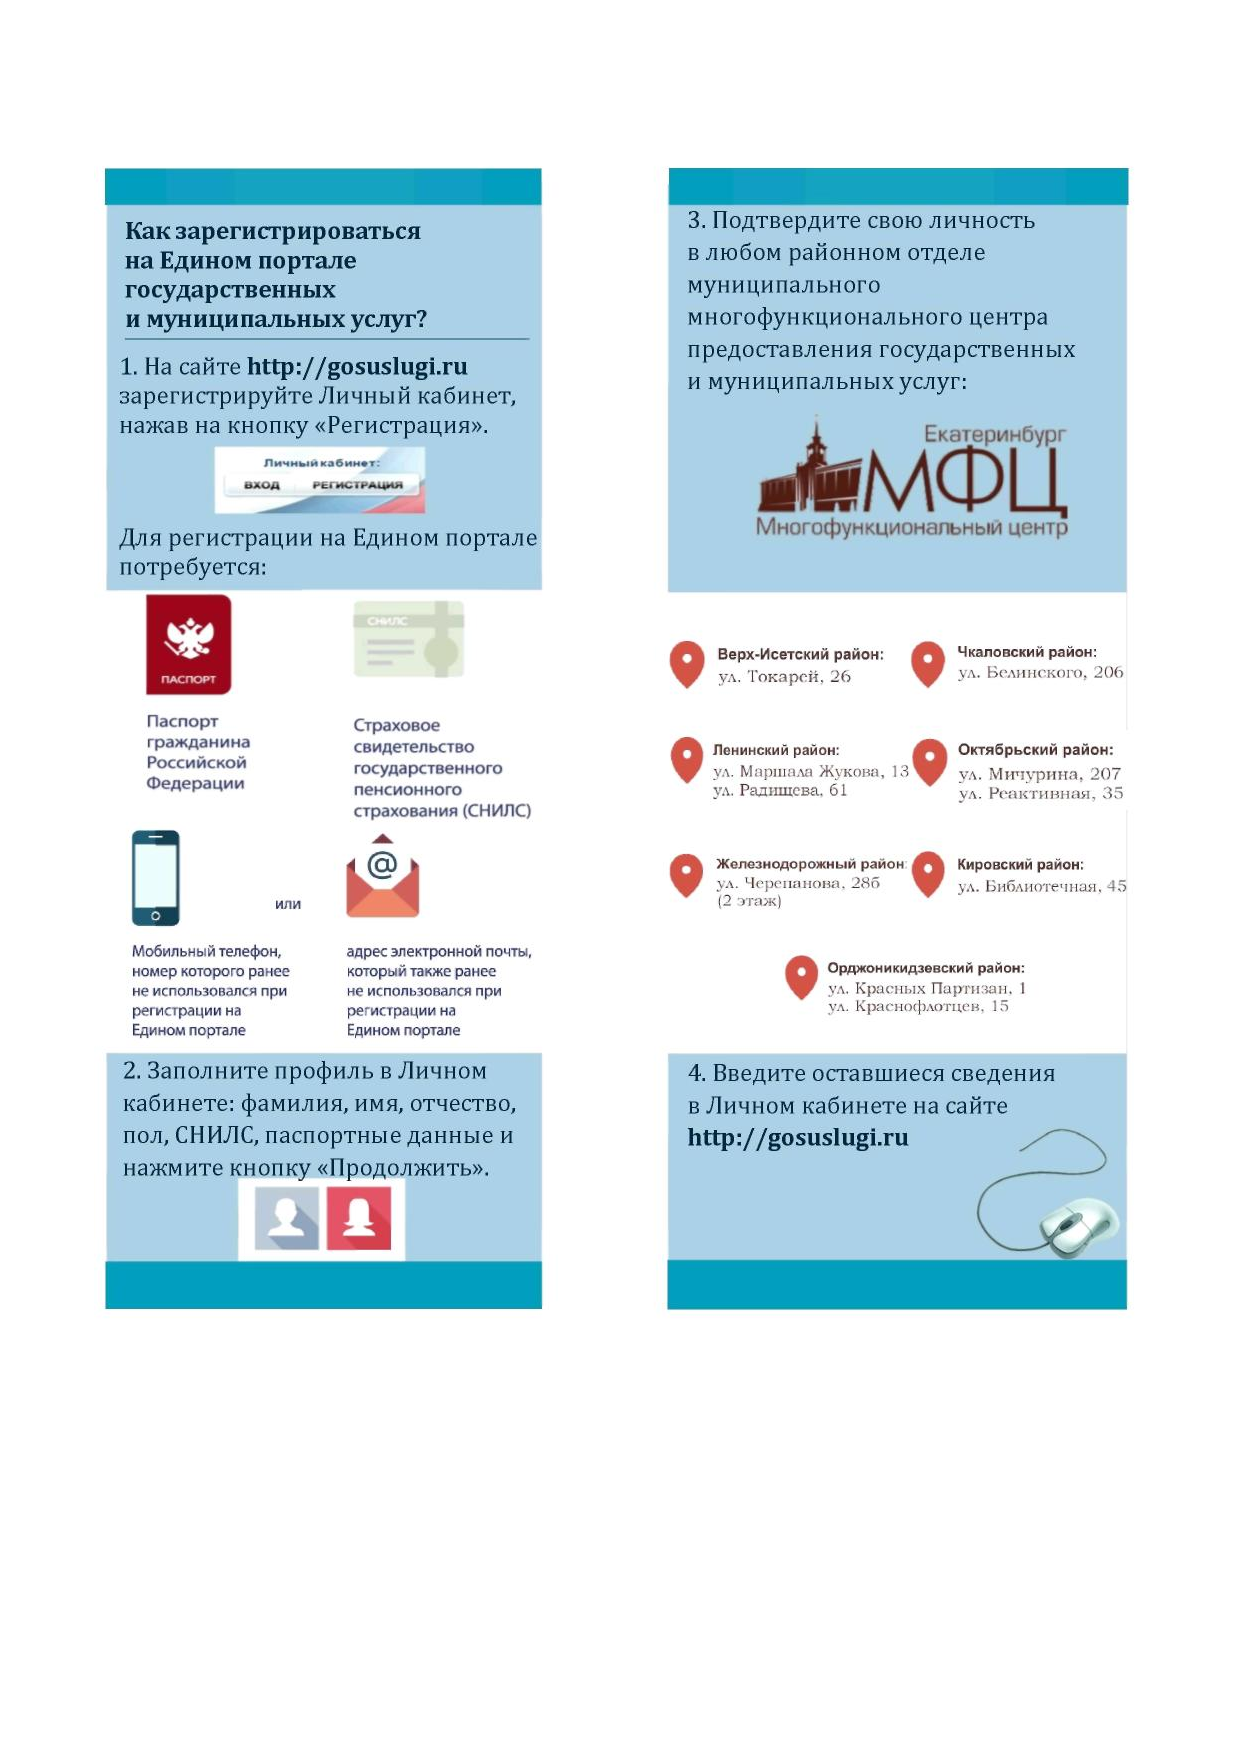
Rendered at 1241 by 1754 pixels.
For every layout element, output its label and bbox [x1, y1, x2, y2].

picture [94, 150, 1143, 1332]
